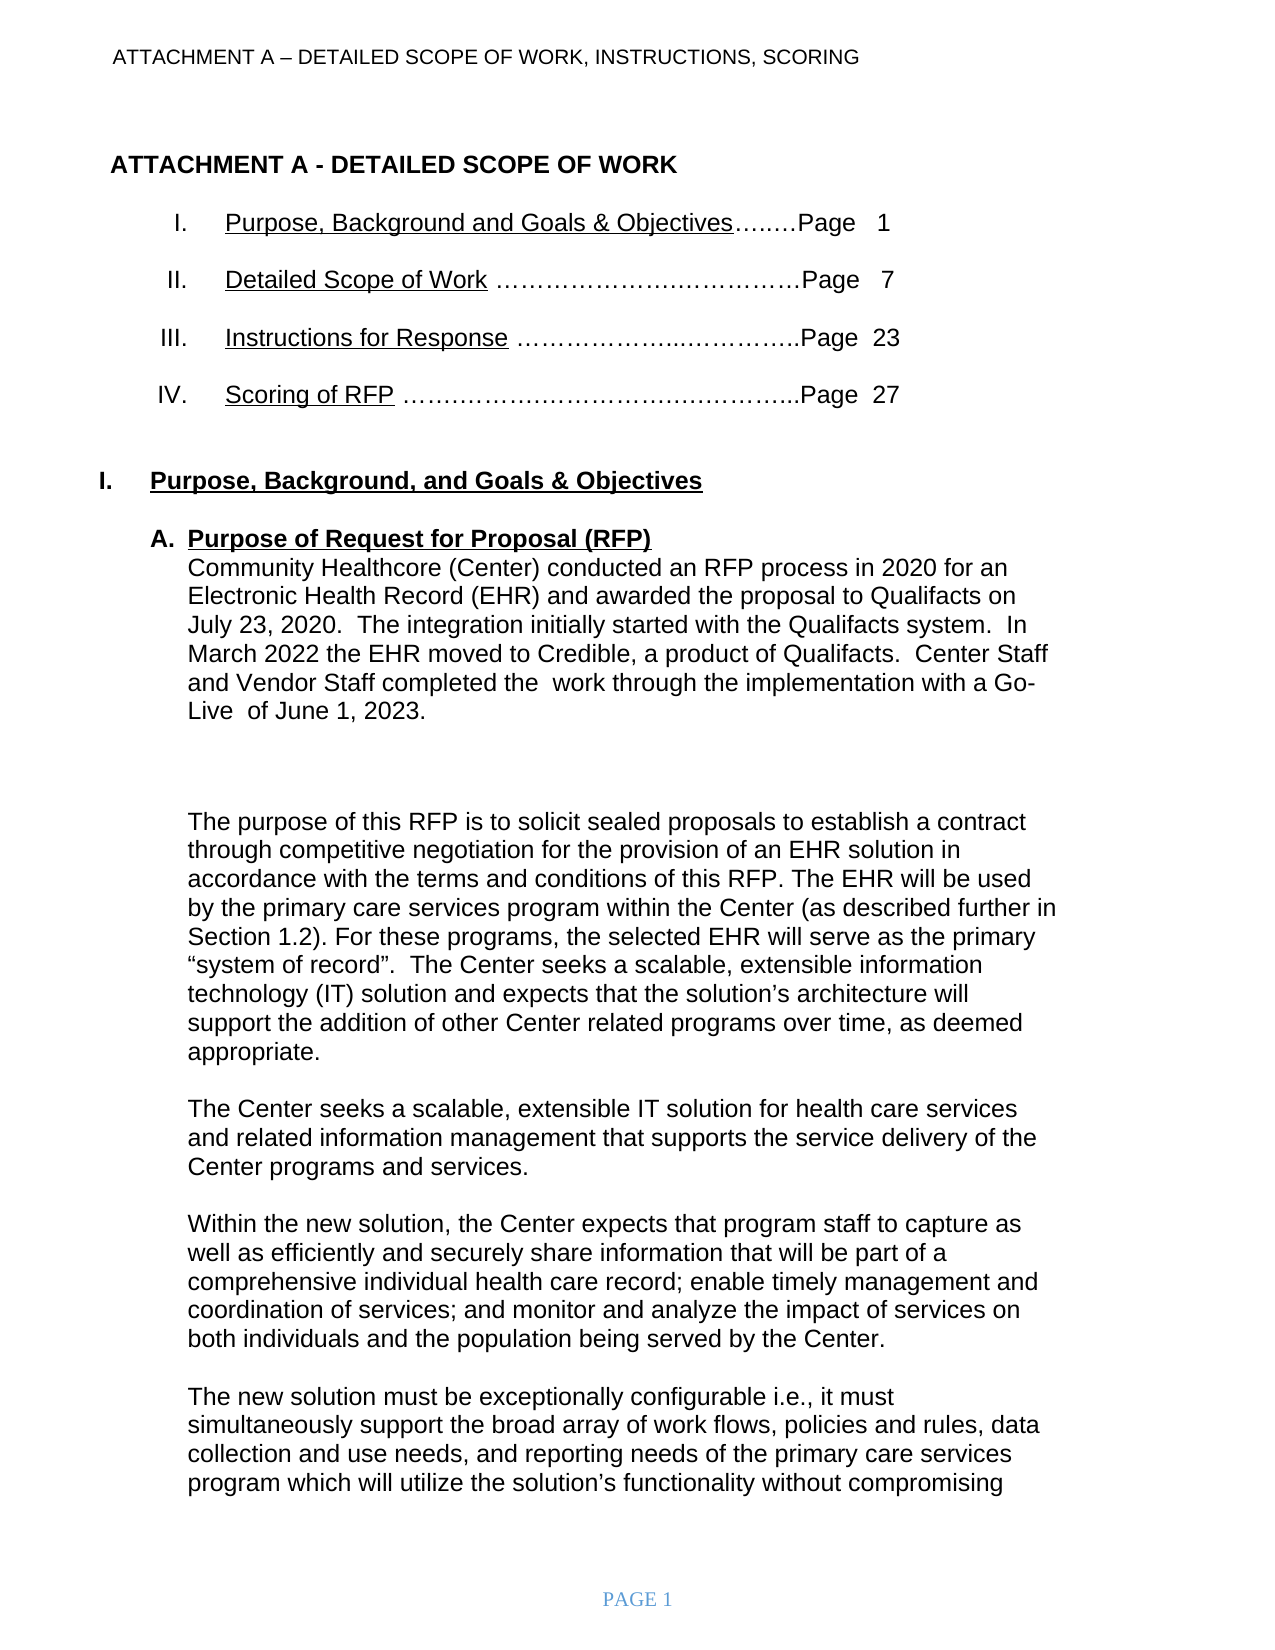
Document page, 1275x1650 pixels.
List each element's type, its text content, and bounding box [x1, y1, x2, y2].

list Purpose of Request for Proposal (RFP) [150, 524, 1057, 552]
list Purpose, Background and Goals & Objectives…..…Page 1 [187, 207, 1057, 236]
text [187, 1382, 1057, 1497]
text The Center seeks a scalable, extensible IT solution for health care services and related information management that supports the service delivery of the Center programs and services. [187, 1094, 1057, 1180]
text Within the new solution, the Center expects that program staff to capture as well as efficiently and securely share information that will be part of a comprehensive individual health care record; enable timely management and coordination of services; and monitor and analyze the impact of services on both individuals and the population being served by the Center. [187, 1209, 1057, 1353]
text The purpose of this RFP is to solicit sealed proposals to establish a contract through competitive negotiation for the provision of an EHR solution in accordance with the terms and conditions of this RFP. The EHR will be used by the primary care services program within the Center (as described further in Section 1.2). For these programs, the selected EHR will serve as the primary “system of record”. The Center seeks a scalable, extensible information technology (IT) solution and expects that the solution’s architecture will support the addition of other Center related programs over time, as deemed appropriate. [187, 807, 1057, 1065]
list Purpose, Background, and Goals & Objectives [112, 466, 1057, 495]
text Attachment A - Detailed Scope of Work [103, 150, 1057, 179]
text Community Healthcore (Center) conducted an RFP process in 2020 for an Electronic Health Record (EHR) and awarded the proposal to Qualifacts on July 23, 2020. The integration initially started with the Qualifacts system. In March 2022 the EHR moved to Credible, a product of Qualifacts. Center Staff and Vendor Staff completed the work through the implementation with a Go-Live of June 1, 2023. [187, 552, 1057, 725]
list Instructions for Response ………………...…………..Page 23 [187, 322, 1057, 351]
list Detailed Scope of Work ………………….……………Page 7 [187, 265, 1057, 294]
list Scoring of RFP …….……….…………….….………...Page 27 [187, 380, 1057, 409]
